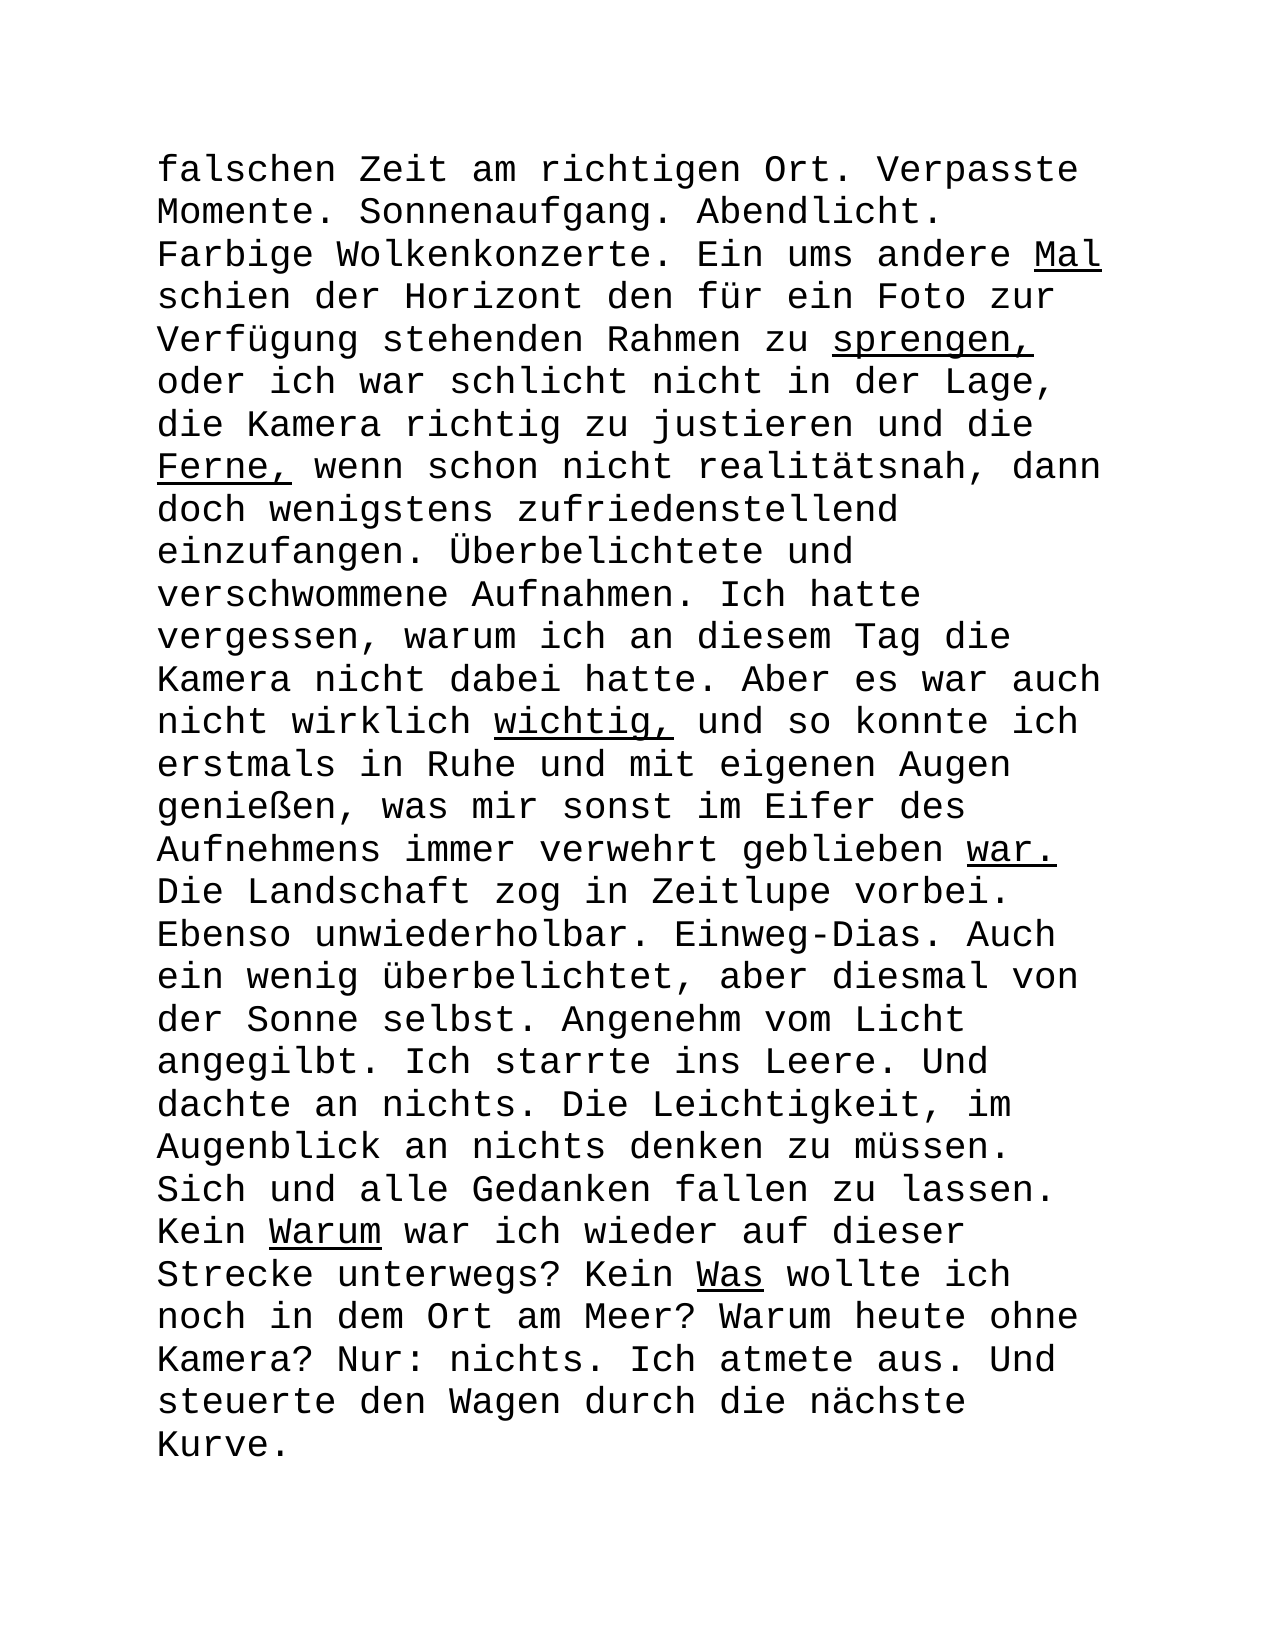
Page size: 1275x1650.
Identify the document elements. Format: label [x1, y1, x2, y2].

text [156, 150, 1118, 1467]
